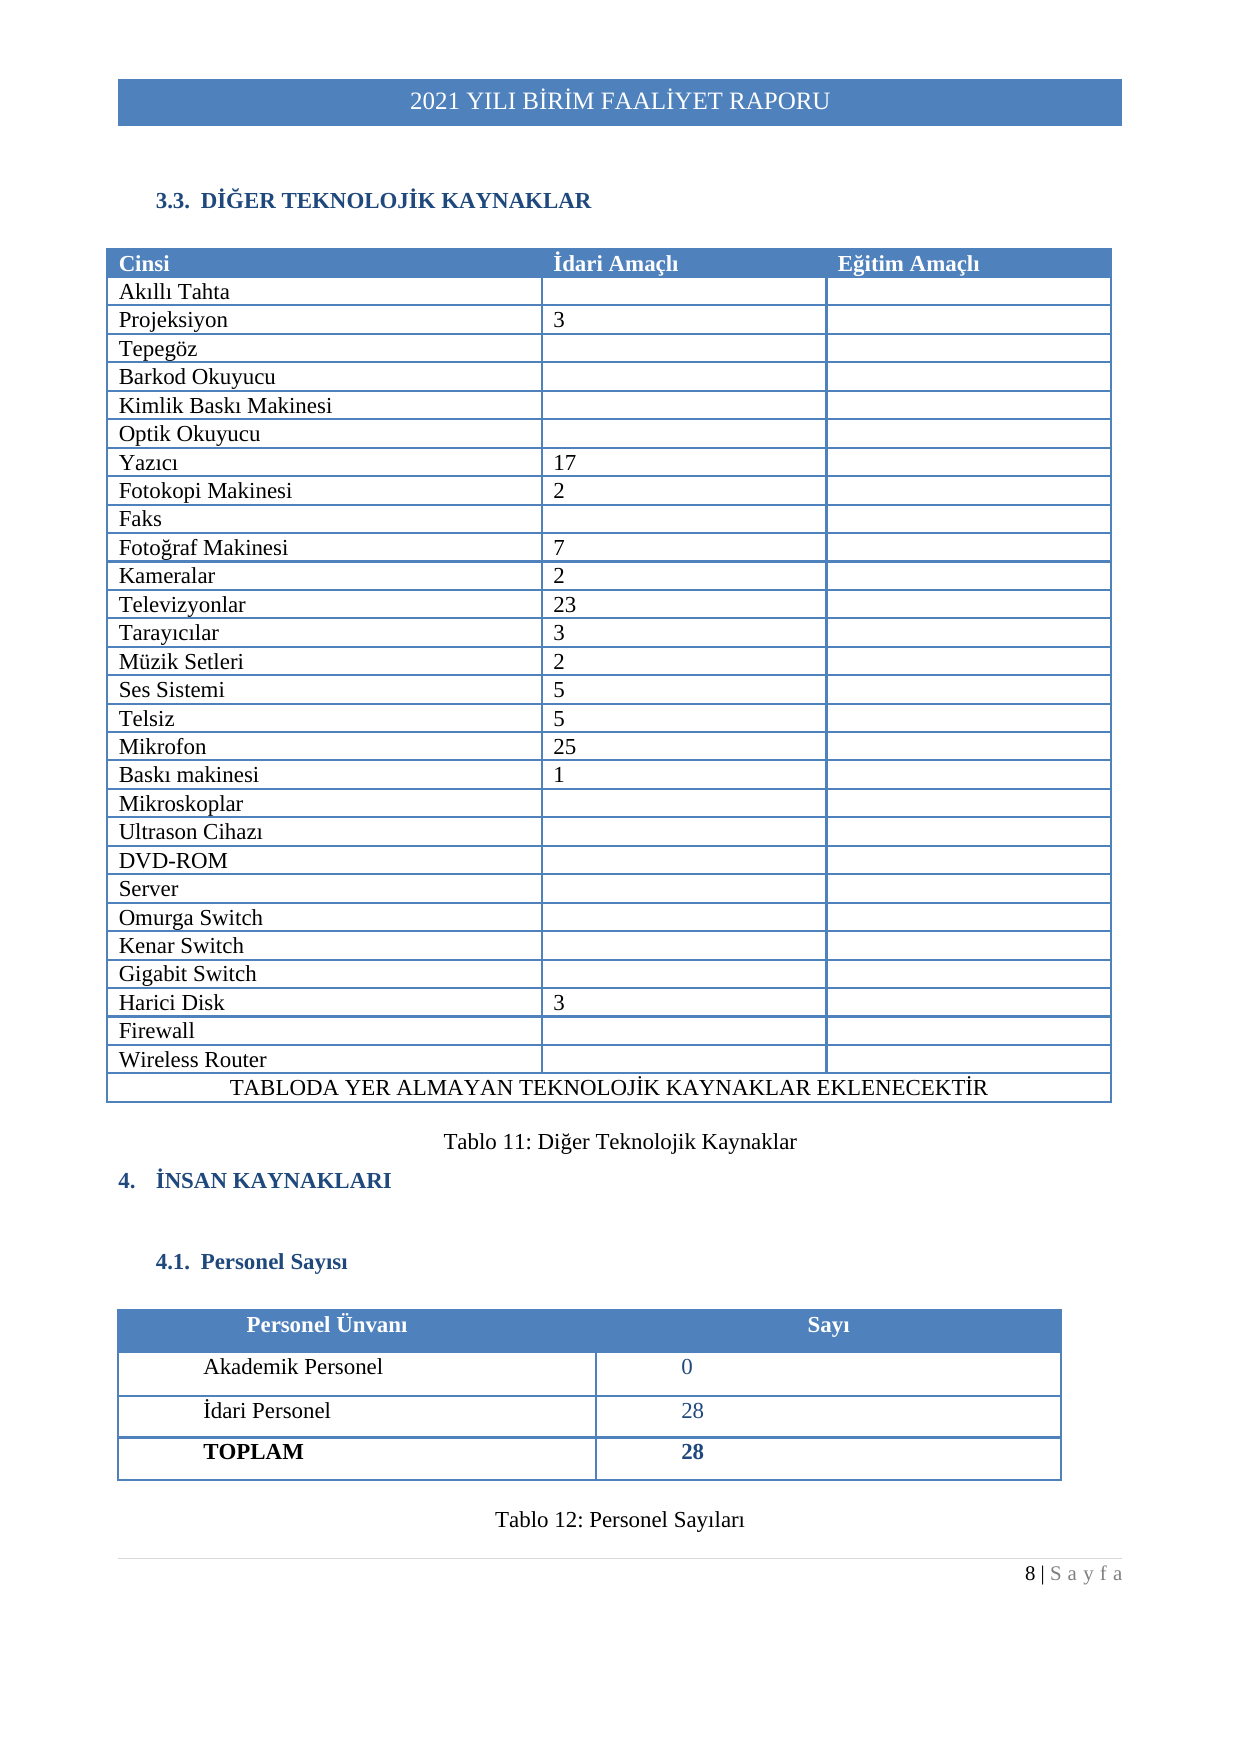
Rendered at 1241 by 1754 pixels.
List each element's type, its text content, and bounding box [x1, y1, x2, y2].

table_cell Gigabit Switch [108, 961, 541, 987]
table_cell [828, 733, 1110, 759]
table_cell [828, 790, 1110, 816]
table_cell Firewall [108, 1018, 541, 1044]
list Personel Sayısı [156, 1248, 1122, 1275]
table_cell Telsiz [108, 705, 541, 731]
table_header Cinsi [108, 250, 541, 276]
table_cell Yazıcı [108, 449, 541, 475]
table_cell Müzik Setleri [108, 648, 541, 674]
table_cell [828, 989, 1110, 1015]
table_cell [828, 477, 1110, 503]
table_cell 7 [543, 534, 825, 560]
table_cell [828, 534, 1110, 560]
table_cell [828, 591, 1110, 617]
table_cell [543, 961, 825, 987]
table_cell [543, 392, 825, 418]
table_cell Projeksiyon [108, 306, 541, 333]
table_cell [543, 363, 825, 390]
table_cell Fotokopi Makinesi [108, 477, 541, 503]
table_cell [828, 648, 1110, 674]
table_cell Ses Sistemi [108, 676, 541, 702]
table_cell [828, 818, 1110, 845]
table_cell Harici Disk [108, 989, 541, 1015]
table_cell Mikroskoplar [108, 790, 541, 816]
table_cell TOPLAM [119, 1439, 595, 1479]
table_cell [543, 790, 825, 816]
table_header Personel Ünvanı [119, 1311, 595, 1351]
table_cell 2 [543, 477, 825, 503]
table_cell 3 [543, 619, 825, 646]
table_cell Barkod Okuyucu [108, 363, 541, 390]
table_cell Akıllı Tahta [108, 278, 541, 304]
table_cell [828, 392, 1110, 418]
table_cell [828, 278, 1110, 304]
table_cell [828, 506, 1110, 532]
table_cell [828, 761, 1110, 788]
table_cell 28 [597, 1439, 1060, 1479]
text Tablo 12: Personel Sayıları [118, 1506, 1122, 1532]
table_cell [828, 335, 1110, 361]
table_cell Kenar Switch [108, 932, 541, 958]
text Tablo 11: Diğer Teknolojik Kaynaklar [118, 1128, 1122, 1154]
table_cell [828, 847, 1110, 873]
table_cell Optik Okuyucu [108, 420, 541, 447]
table_cell [828, 306, 1110, 333]
table_cell Omurga Switch [108, 904, 541, 930]
list İNSAN KAYNAKLARI [118, 1167, 1122, 1193]
table_cell 25 [543, 733, 825, 759]
table_cell [543, 278, 825, 304]
table_cell Akademik Personel [119, 1353, 595, 1395]
table_cell [828, 363, 1110, 390]
table_cell [828, 875, 1110, 902]
table_cell Server [108, 875, 541, 902]
table_cell 0 [597, 1353, 1060, 1395]
table_cell [543, 1046, 825, 1072]
table_header Sayı [597, 1311, 1060, 1351]
table_cell [828, 449, 1110, 475]
table_cell [543, 335, 825, 361]
table_cell Kimlik Baskı Makinesi [108, 392, 541, 418]
table_cell [828, 619, 1110, 646]
table_header Eğitim Amaçlı [828, 250, 1110, 276]
table_cell 5 [543, 705, 825, 731]
table_cell [828, 904, 1110, 930]
table_cell [828, 961, 1110, 987]
table_cell 2 [543, 648, 825, 674]
table_cell Tarayıcılar [108, 619, 541, 646]
table_cell Faks [108, 506, 541, 532]
table_cell Wireless Router [108, 1046, 541, 1072]
table_cell [543, 1018, 825, 1044]
table_cell [828, 563, 1110, 589]
table_cell 5 [543, 676, 825, 702]
table_cell [543, 875, 825, 902]
table_cell Televizyonlar [108, 591, 541, 617]
table_cell 23 [543, 591, 825, 617]
table_header İdari Amaçlı [543, 250, 825, 276]
table_cell [543, 932, 825, 958]
table_cell [828, 1046, 1110, 1072]
table_cell Mikrofon [108, 733, 541, 759]
table_cell Ultrason Cihazı [108, 818, 541, 845]
table_cell [828, 932, 1110, 958]
table_cell Tepegöz [108, 335, 541, 361]
table_cell Fotoğraf Makinesi [108, 534, 541, 560]
table_cell [828, 676, 1110, 702]
table_cell [543, 506, 825, 532]
table_cell 2 [543, 563, 825, 589]
table_cell 1 [543, 761, 825, 788]
table_cell [828, 420, 1110, 447]
table_cell [543, 818, 825, 845]
table_cell TABLODA YER ALMAYAN TEKNOLOJİK KAYNAKLAR EKLENECEKTİR [108, 1074, 1110, 1101]
table_cell 3 [543, 306, 825, 333]
table_cell İdari Personel [119, 1397, 595, 1436]
table_cell [828, 705, 1110, 731]
table_cell [543, 420, 825, 447]
table_cell [543, 847, 825, 873]
table_cell DVD-ROM [108, 847, 541, 873]
table_cell Baskı makinesi [108, 761, 541, 788]
table_cell Kameralar [108, 563, 541, 589]
table_cell 28 [597, 1397, 1060, 1436]
table_cell [543, 904, 825, 930]
list DİĞER TEKNOLOJİK KAYNAKLAR [156, 187, 1122, 213]
table_cell 17 [543, 449, 825, 475]
table_cell [828, 1018, 1110, 1044]
table_cell 3 [543, 989, 825, 1015]
